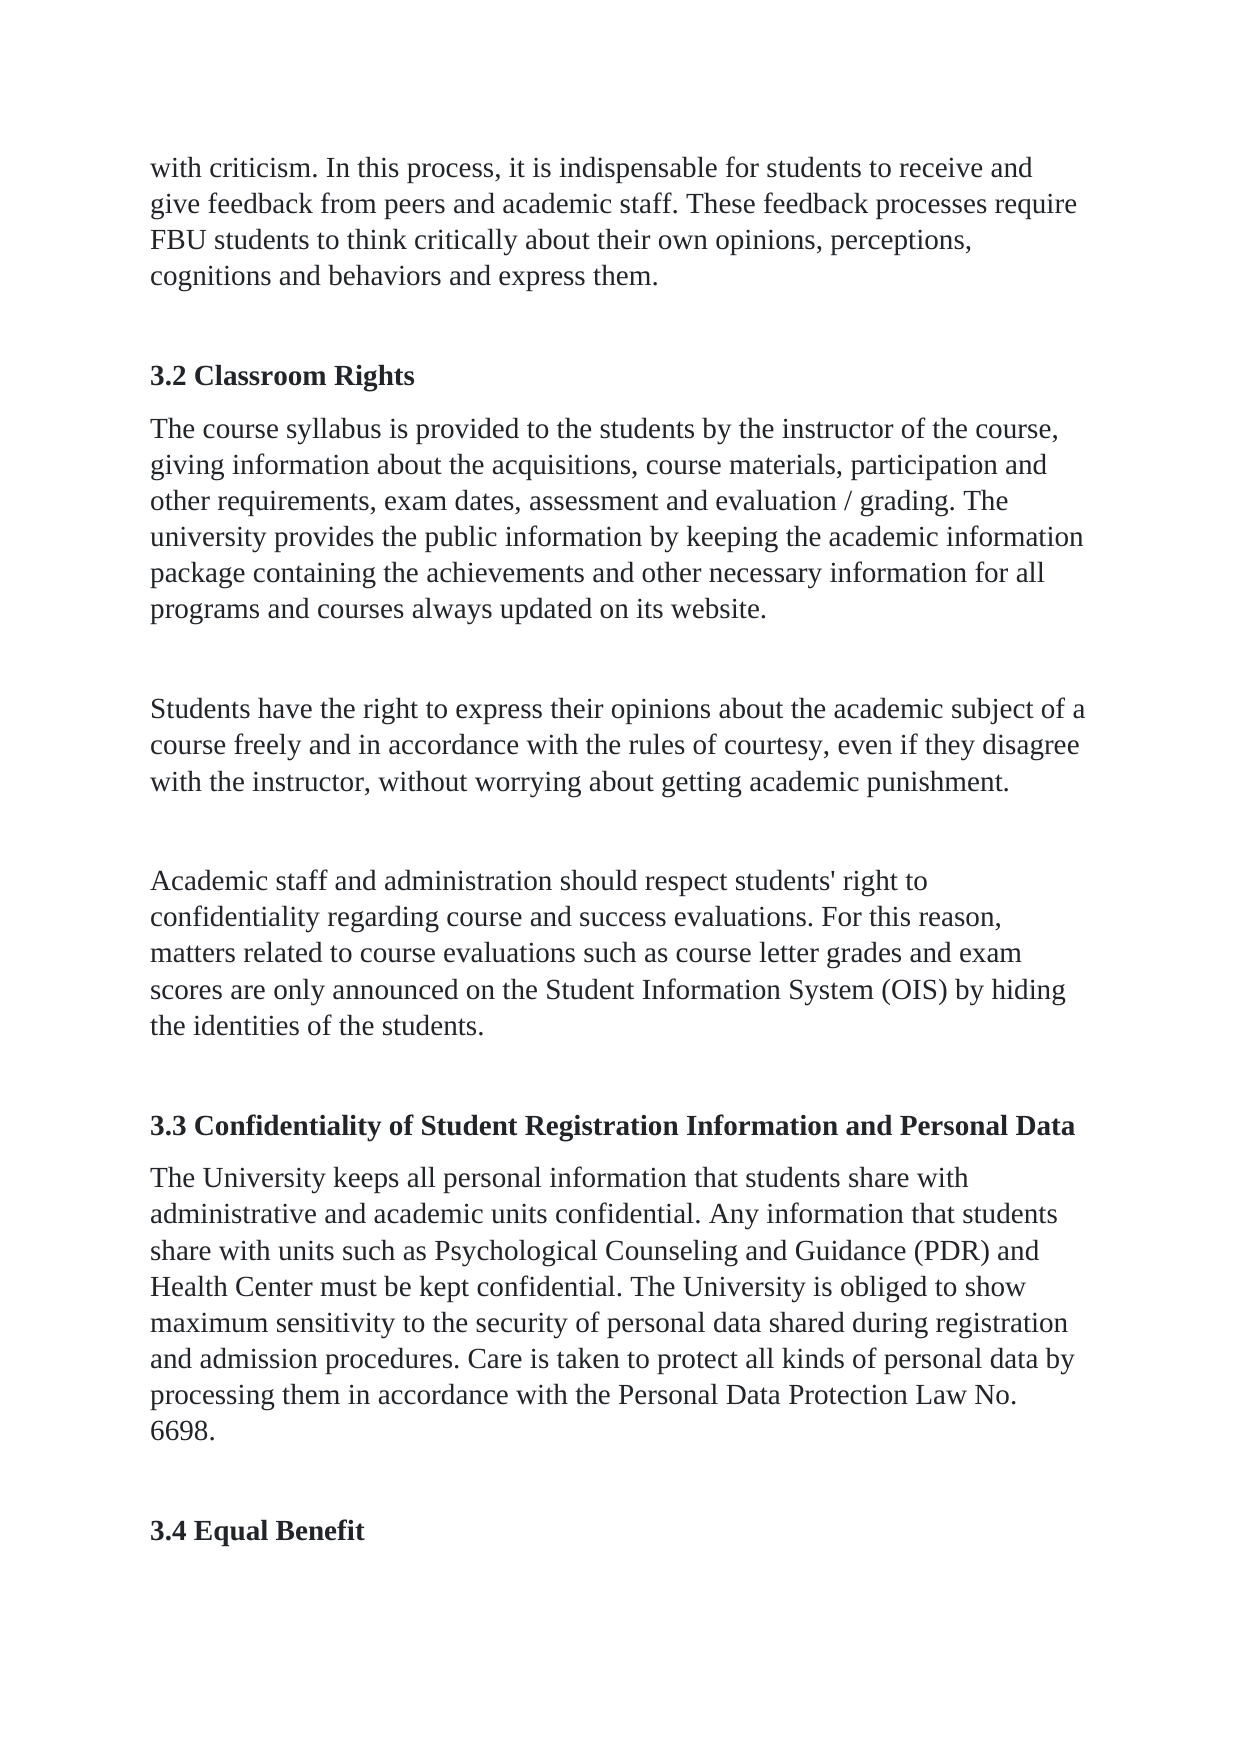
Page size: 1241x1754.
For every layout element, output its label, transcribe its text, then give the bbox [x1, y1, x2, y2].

text Students have the right to express their opinions about the academic subject of a course freely and in accordance with the rules of courtesy, even if they disagree with the instructor, without worrying about getting academic punishment. [150, 691, 1090, 797]
text 3.3 Confidentiality of Student Registration Information and Personal Data [150, 1108, 1090, 1141]
text 3.4 Equal Benefit [150, 1513, 1090, 1547]
text Academic staff and administration should respect students' right to confidentiality regarding course and success evaluations. For this reason, matters related to course evaluations such as course letter grades and exam scores are only announced on the Student Information System (OIS) by hiding the identities of the students. [150, 863, 1090, 1041]
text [150, 150, 1090, 292]
text The University keeps all personal information that students share with administrative and academic units confidential. Any information that students share with units such as Psychological Counseling and Guidance (PDR) and Health Center must be kept confidential. The University is obliged to show maximum sensitivity to the security of personal data shared during registration and admission procedures. Care is taken to protect all kinds of personal data by processing them in accordance with the Personal Data Protection Law No. 6698. [150, 1160, 1090, 1447]
text 3.2 Classroom Rights [150, 358, 1090, 392]
text The course syllabus is provided to the students by the instructor of the course, giving information about the acquisitions, course materials, participation and other requirements, exam dates, assessment and evaluation / grading. The university provides the public information by keeping the academic information package containing the achievements and other necessary information for all programs and courses always updated on its website. [150, 411, 1090, 625]
